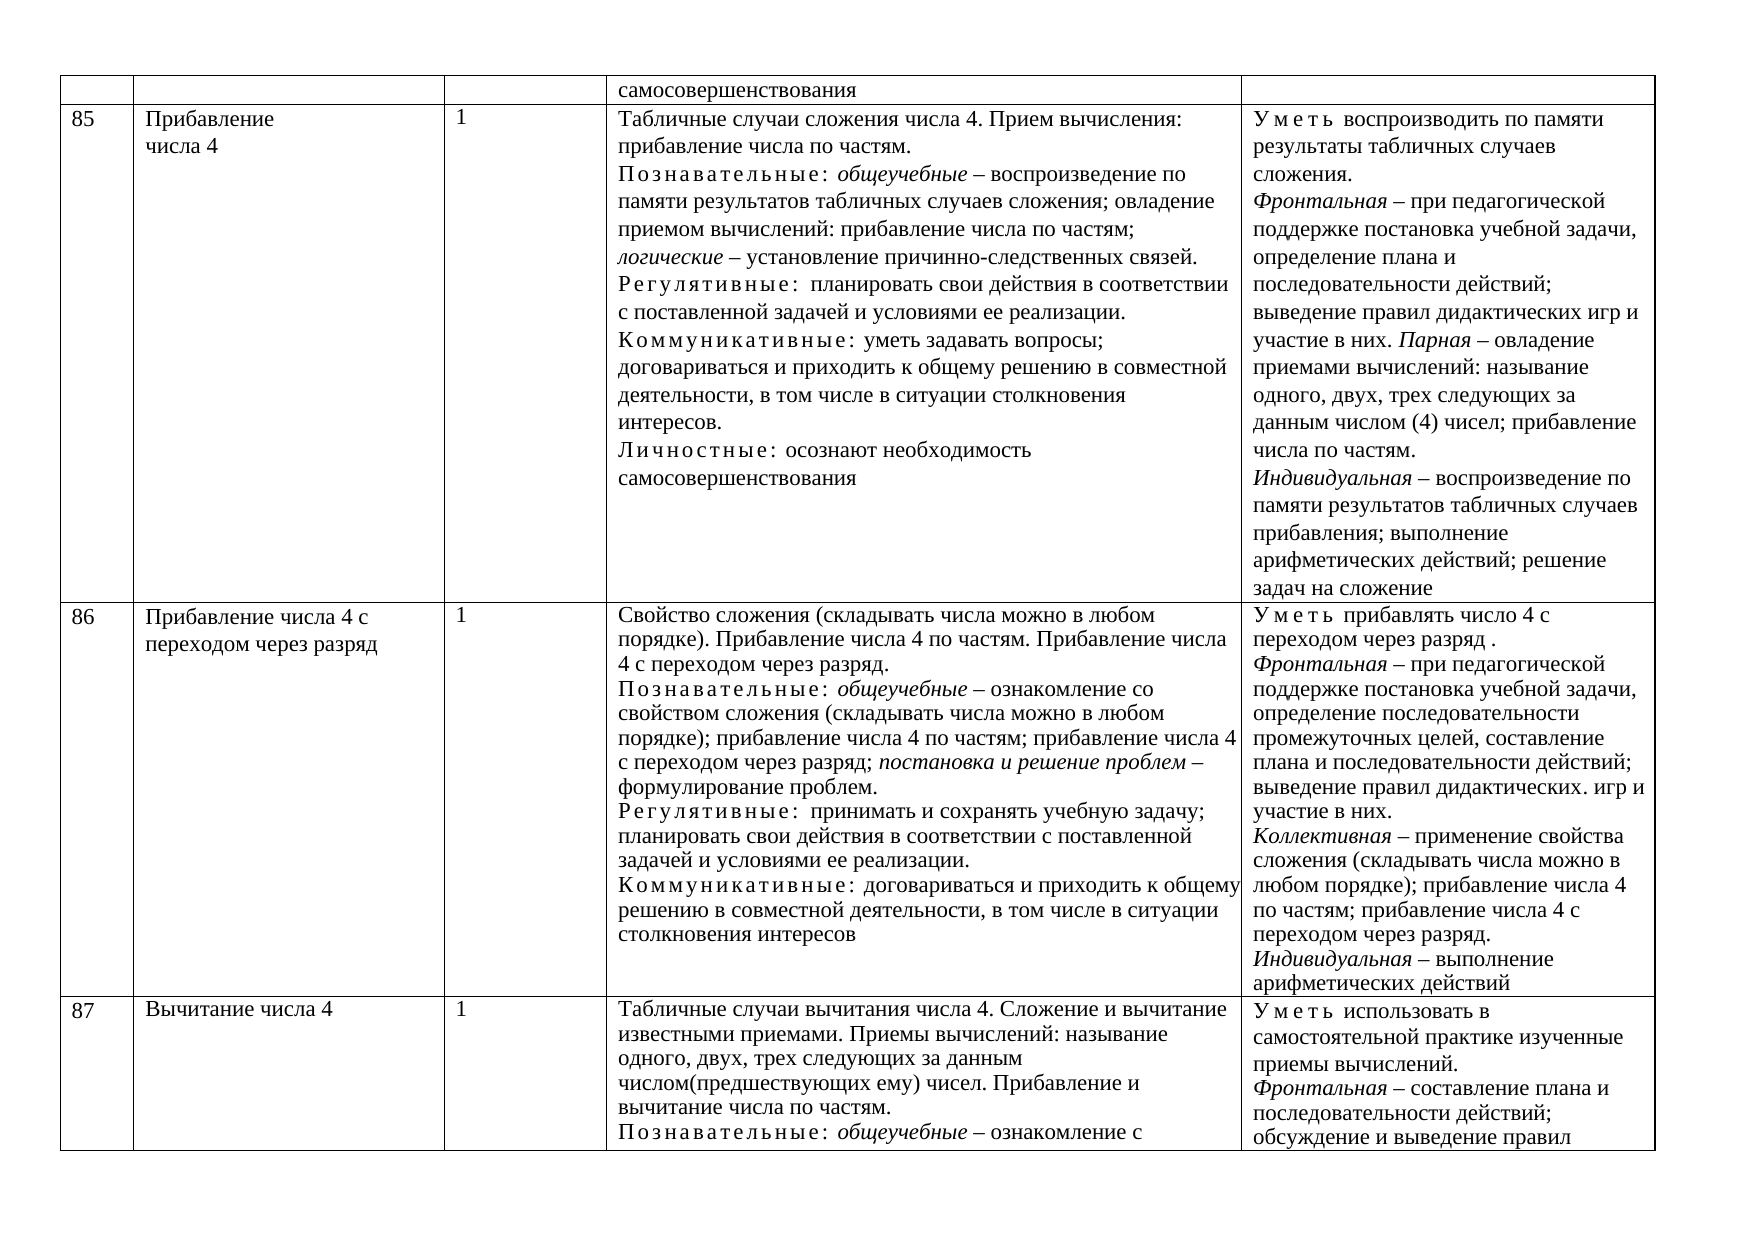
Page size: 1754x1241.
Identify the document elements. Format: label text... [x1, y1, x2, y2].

table_cell Уметь прибавлять число 4 с переходом через разряд . Фронтальная – при педагогической поддержке постановка учебной задачи, определение последовательности промежуточных целей, составление плана и последовательности действий; выведение правил дидактических. игр и участие в них. Коллективная – применение свойства сложения (складывать числа можно в любом порядке); прибавление числа 4 по частям; прибавление числа 4 с переходом через разряд. Индивидуальная – выполнение арифметических действий [1242, 603, 1654, 996]
table_cell 87 [61, 997, 133, 1149]
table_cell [1242, 76, 1654, 104]
table_cell 84 [61, 76, 133, 104]
table_cell Свойство сложения (складывать числа можно в любом порядке). Прибавление числа 4 по частям. Прибавление числа 4 с переходом через разряд. Познавательные: общеучебные – ознакомление со свойством сложения (складывать числа можно в любом порядке); прибавление числа 4 по частям; прибавление числа 4 с переходом через разряд; постановка и решение проблем – формулирование проблем. Регулятивные: принимать и сохранять учебную задачу; планировать свои действия в соответствии с поставленной задачей и условиями ее реализации. Коммуникативные: договариваться и приходить к общему решению в совместной деятельности, в том числе в ситуации столкновения интересов [607, 603, 1241, 996]
table_cell 1 [445, 603, 606, 996]
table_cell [134, 76, 444, 104]
table_cell Прибавление числа 4 с переходом через разряд [134, 603, 444, 996]
table_cell 1 [445, 105, 606, 602]
table_cell 85 [61, 105, 133, 602]
table_cell 86 [61, 603, 133, 996]
table_cell Уметь воспроизводить по памяти результаты табличных случаев сложения. Фронтальная – при педагогической поддержке постановка учебной задачи, определение плана и последовательности действий; выведение правил дидактических игр и участие в них. Парная – овладение приемами вычислений: называние одного, двух, трех следующих за данным числом (4) чисел; прибавление числа по частям. Индивидуальная – воспроизведение по памяти результатов табличных случаев прибавления; выполнение арифметических действий; решение задач на сложение [1242, 105, 1654, 602]
table_cell Вычитание числа 4 [134, 997, 444, 1149]
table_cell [607, 997, 1241, 1149]
table_cell 1 [445, 997, 606, 1149]
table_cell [607, 76, 1241, 104]
table_cell 1 [445, 76, 606, 104]
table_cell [1242, 997, 1654, 1149]
table_cell Прибавление числа 4 [134, 105, 444, 602]
table_cell Табличные случаи сложения числа 4. Прием вычисления: прибавление числа по частям. Познавательные: общеучебные – воспроизведение по памяти результатов табличных случаев сложения; овладение приемом вычислений: прибавление числа по частям; логические – установление причинно-следственных связей. Регулятивные: планировать свои действия в соответствии с поставленной задачей и условиями ее реализации. Коммуникативные: уметь задавать вопросы; договариваться и приходить к общему решению в совместной деятельности, в том числе в ситуации столкновения интересов. Личностные: осознают необходимость самосовершенствования [607, 105, 1241, 602]
